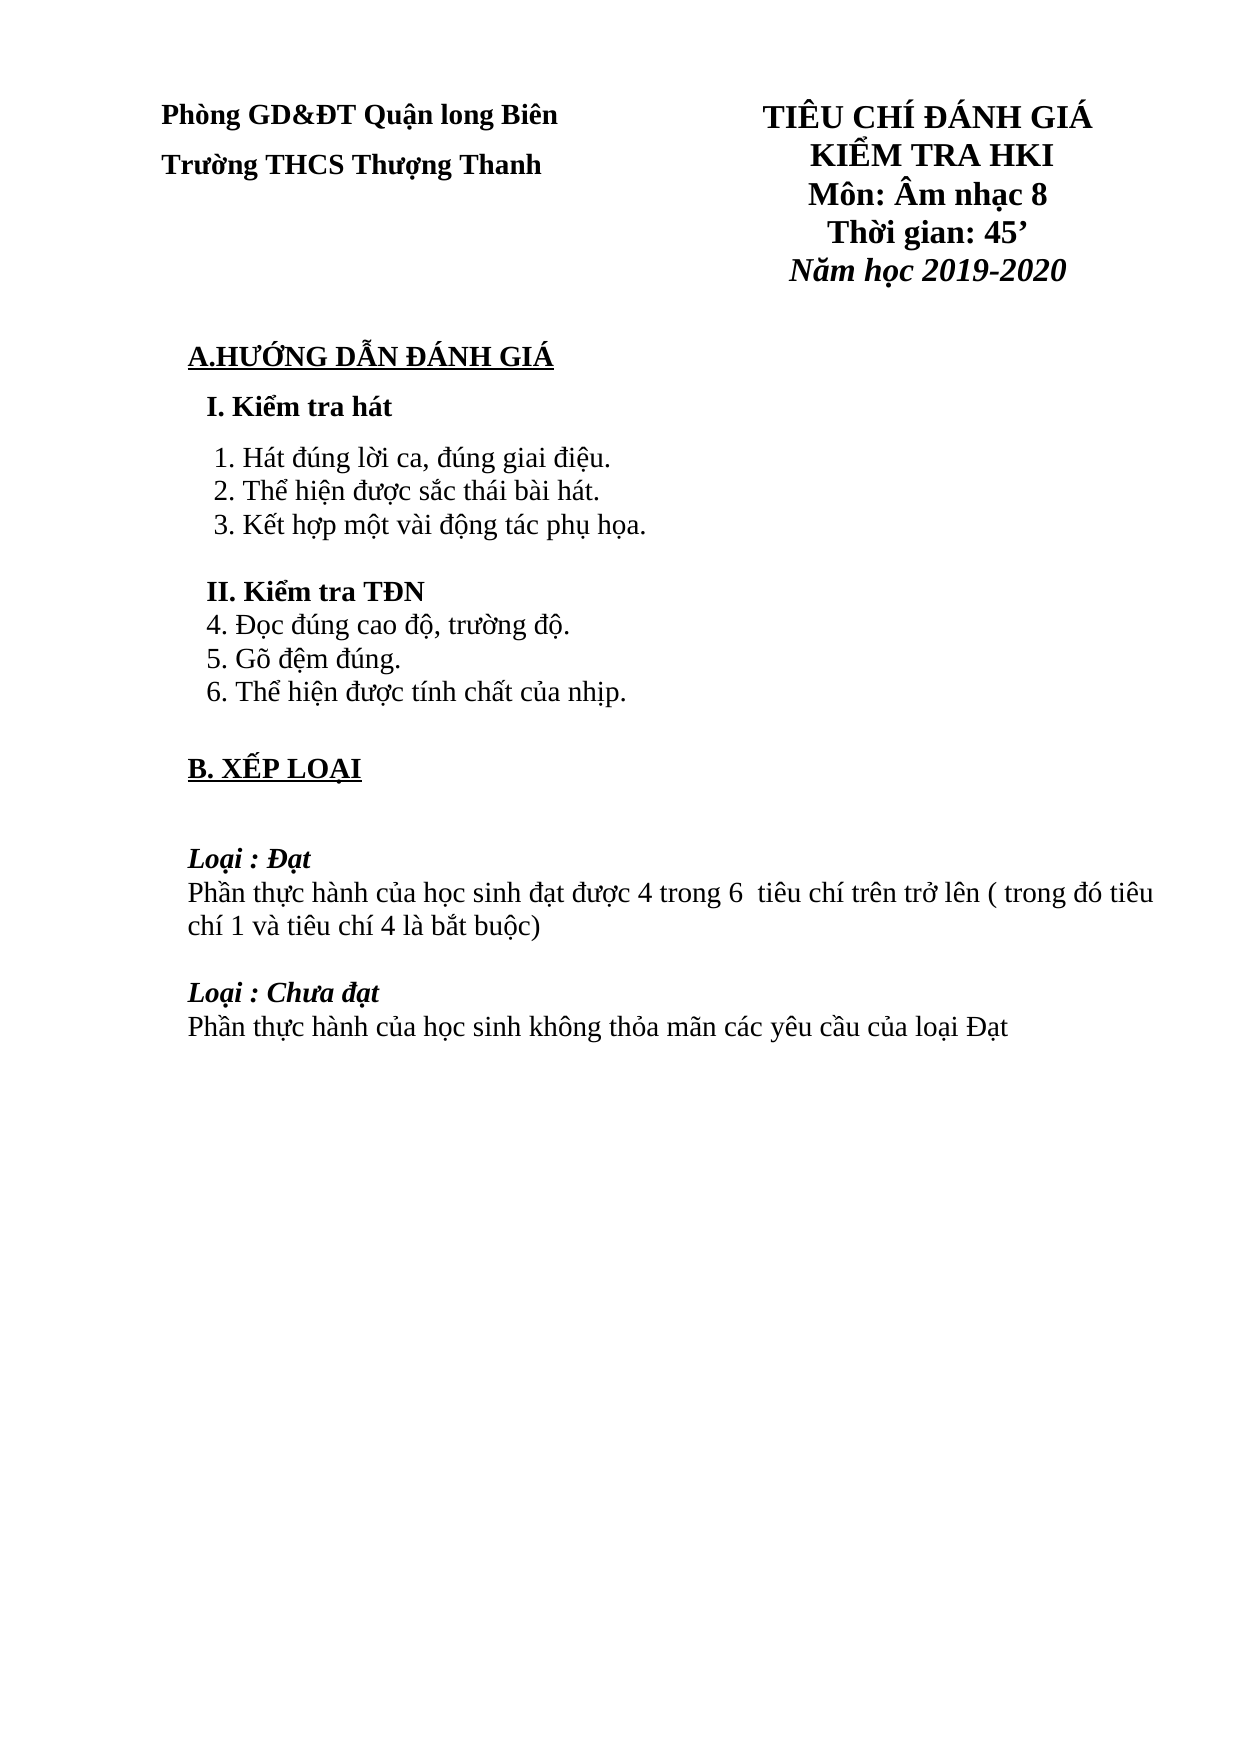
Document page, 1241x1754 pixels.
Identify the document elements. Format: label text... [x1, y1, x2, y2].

text I. Kiểm tra hát [206, 389, 1191, 423]
text 3. Kết hợp một vài động tác phụ họa. [206, 507, 1240, 540]
text Phần thực hành của học sinh đạt được 4 trong 6 tiêu chí trên trở lên ( trong đó tiêu chí 1 và tiêu chí 4 là bắt buộc) [187, 875, 1191, 942]
table_header Phòng GD&ĐT Quận long Biên Trường THCS Thượng Thanh [150, 97, 637, 289]
text A.HƯỚNG DẪN ĐÁNH GIÁ [187, 339, 1191, 373]
text 4. Đọc đúng cao độ, trường độ. [206, 607, 1191, 641]
text 6. Thể hiện được tính chất của nhịp. [206, 674, 1191, 708]
text 2. Thể hiện được sắc thái bài hát. [206, 473, 1240, 507]
text II. Kiểm tra TĐN [206, 574, 1191, 607]
text 5. Gõ đệm đúng. [206, 641, 1191, 674]
text Loại : Chưa đạt [187, 975, 1191, 1009]
text 1. Hát đúng lời ca, đúng giai điệu. [206, 440, 1240, 473]
text B. XẾP LOẠI [187, 751, 1191, 785]
text Loại : Đạt [187, 841, 1191, 875]
table_header TIÊU CHÍ ĐÁNH GIÁ KIỂM TRA HKI Môn: Âm nhạc 8 Thời gian: 45’ Năm học 2019-2020 [637, 97, 1218, 289]
text Phần thực hành của học sinh không thỏa mãn các yêu cầu của loại Đạt [187, 1009, 1191, 1042]
